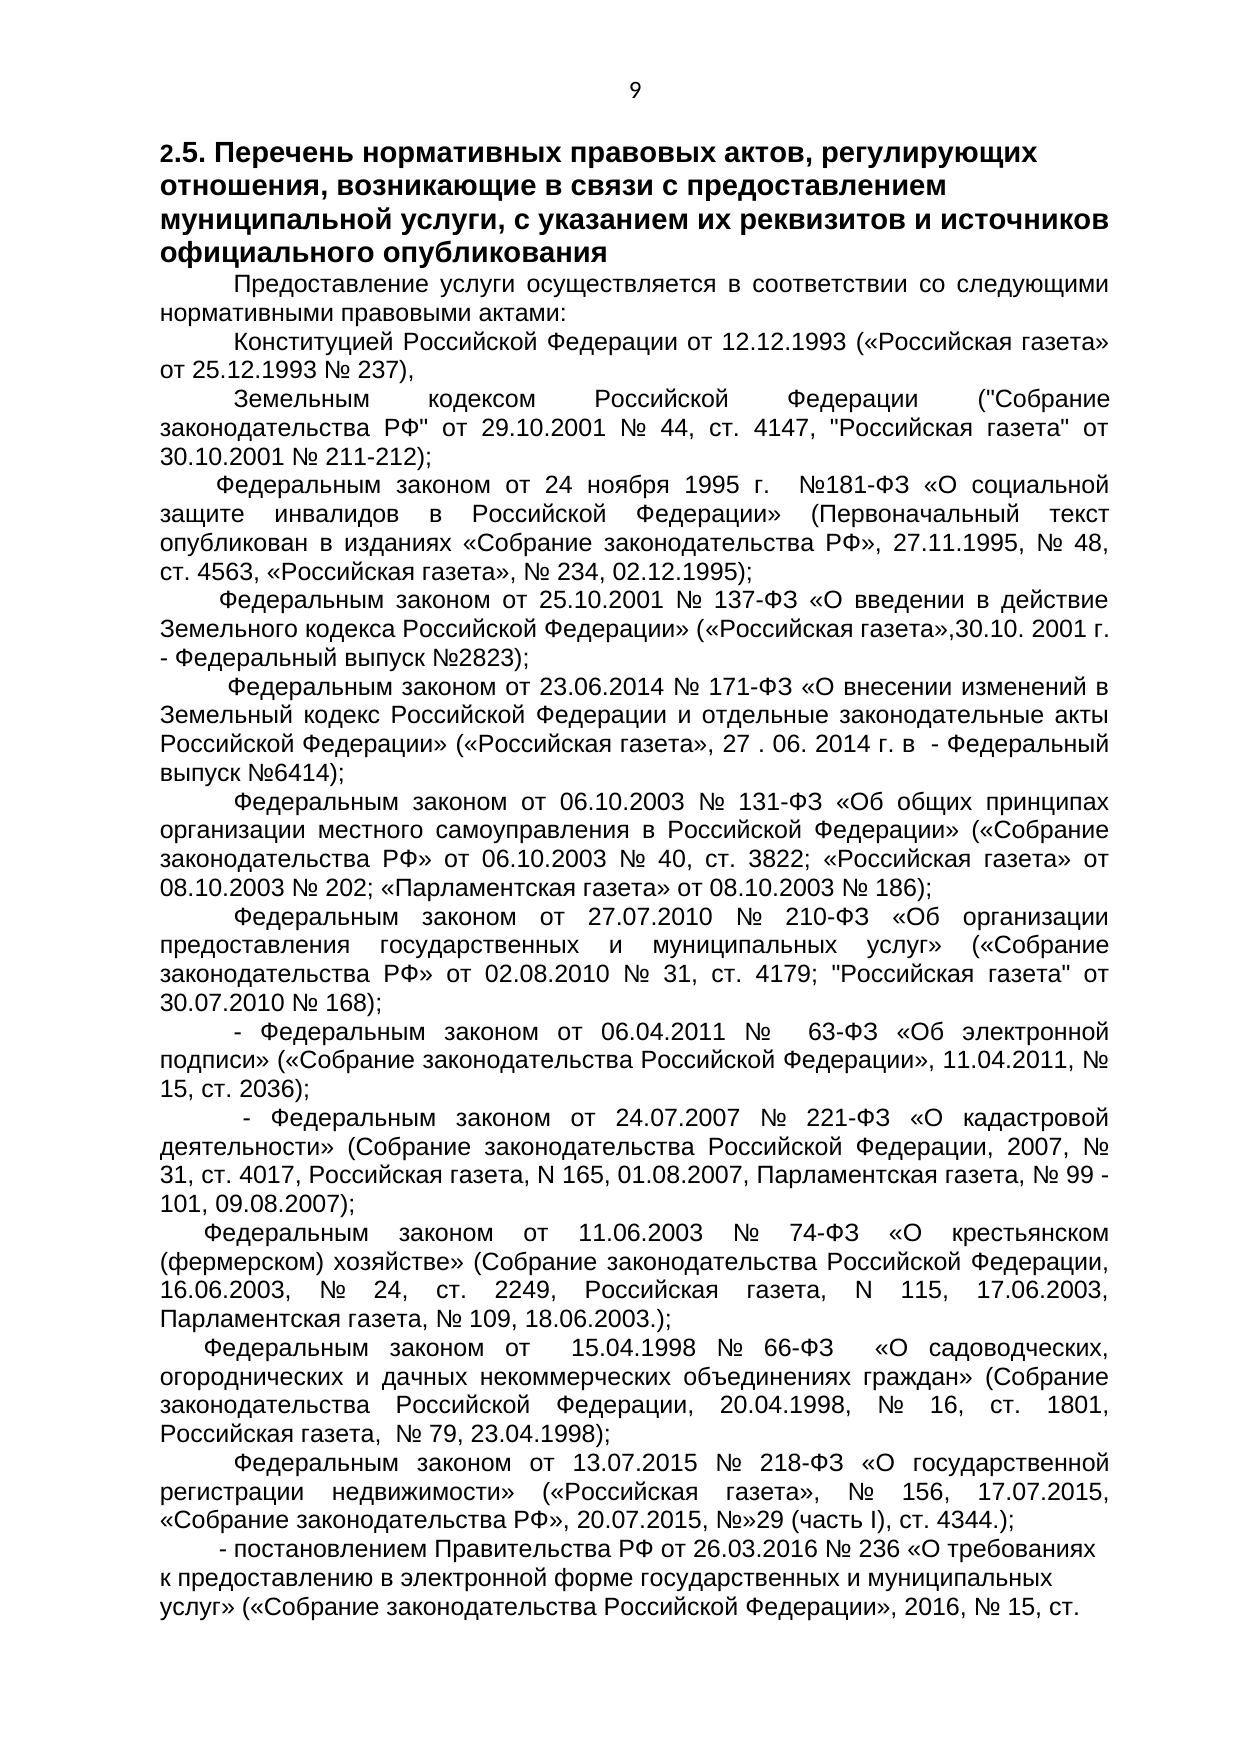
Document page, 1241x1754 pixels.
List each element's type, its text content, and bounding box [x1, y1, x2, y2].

text Федеральным законом от 06.10.2003 № 131-ФЗ «Об общих принципах организации местного самоуправления в Российской Федерации» («Собрание законодательства РФ» от 06.10.2003 № 40, ст. 3822; «Российская газета» от 08.10.2003 № 202; «Парламентская газета» от 08.10.2003 № 186); [159, 787, 1110, 902]
text Федеральным законом от 23.06.2014 № 171-ФЗ «О внесении изменений в Земельный кодекс Российской Федерации и отдельные законодательные акты Российской Федерации» («Российская газета», 27 . 06. 2014 г. в - Федеральный выпуск №6414); [159, 672, 1110, 787]
text 2.5. Перечень нормативных правовых актов, регулирующих отношения, возникающие в связи с предоставлением муниципальной услуги, с указанием их реквизитов и источников официального опубликования [159, 135, 1110, 269]
text Предоставление услуги осуществляется в соответствии со следующими нормативными правовыми актами: [159, 269, 1110, 327]
text Федеральным законом от 15.04.1998 № 66-ФЗ «О садоводческих, огороднических и дачных некоммерческих объединениях граждан» (Собрание законодательства Российской Федерации, 20.04.1998, № 16, ст. 1801, Российская газета, № 79, 23.04.1998); [159, 1333, 1110, 1448]
text - Федеральным законом от 24.07.2007 № 221-ФЗ «О кадастровой деятельности» (Собрание законодательства Российской Федерации, 2007, № 31, ст. 4017, Российская газета, N 165, 01.08.2007, Парламентская газета, № 99 - 101, 09.08.2007); [159, 1103, 1110, 1218]
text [159, 1534, 1110, 1620]
text Конституцией Российской Федерации от 12.12.1993 («Российская газета» от 25.12.1993 № 237), [159, 327, 1110, 384]
text - Федеральным законом от 06.04.2011 № 63-ФЗ «Об электронной подписи» («Собрание законодательства Российской Федерации», 11.04.2011, № 15, ст. 2036); [159, 1017, 1110, 1103]
text Федеральным законом от 27.07.2010 № 210-ФЗ «Об организации предоставления государственных и муниципальных услуг» («Собрание законодательства РФ» от 02.08.2010 № 31, ст. 4179; "Российская газета" от 30.07.2010 № 168); [159, 902, 1110, 1017]
text Федеральным законом от 11.06.2003 № 74-ФЗ «О крестьянском (фермерском) хозяйстве» (Собрание законодательства Российской Федерации, 16.06.2003, № 24, ст. 2249, Российская газета, N 115, 17.06.2003, Парламентская газета, № 109, 18.06.2003.); [159, 1218, 1110, 1333]
text Федеральным законом от 25.10.2001 № 137-ФЗ «О введении в действие Земельного кодекса Российской Федерации» («Российская газета»,30.10. 2001 г. - Федеральный выпуск №2823); [159, 585, 1110, 672]
text Федеральным законом от 24 ноября 1995 г. №181-ФЗ «О социальной защите инвалидов в Российской Федерации» (Первоначальный текст опубликован в изданиях «Собрание законодательства РФ», 27.11.1995, № 48, ст. 4563, «Российская газета», № 234, 02.12.1995); [159, 470, 1110, 585]
text Земельным кодексом Российской Федерации ("Собрание законодательства РФ" от 29.10.2001 № 44, ст. 4147, "Российская газета" от 30.10.2001 № 211-212); [159, 384, 1110, 470]
text Федеральным законом от 13.07.2015 № 218-ФЗ «О государственной регистрации недвижимости» («Российская газета», № 156, 17.07.2015, «Собрание законодательства РФ», 20.07.2015, №»29 (часть I), ст. 4344.); [159, 1448, 1110, 1534]
